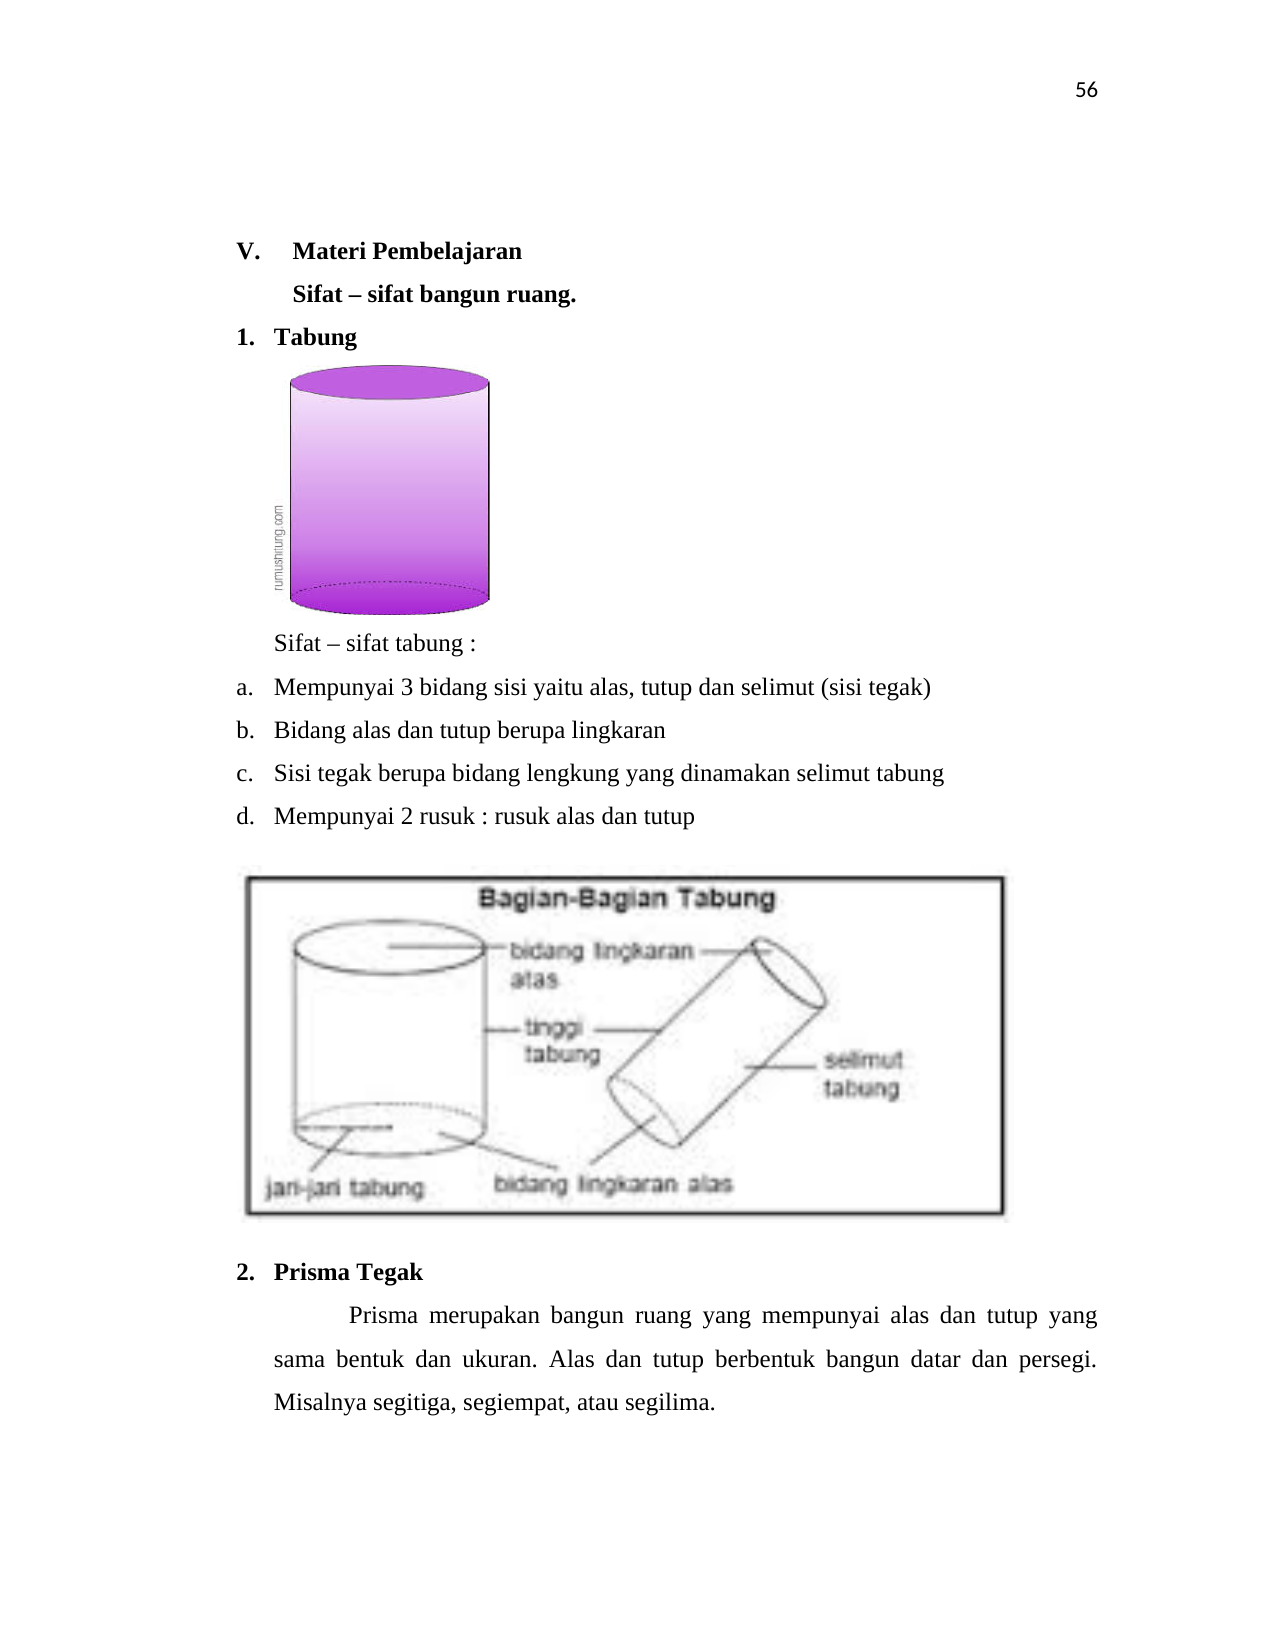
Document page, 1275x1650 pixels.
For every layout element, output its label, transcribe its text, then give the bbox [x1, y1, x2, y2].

list Mempunyai 3 bidang sisi yaitu alas, tutup dan selimut (sisi tegak) [236, 672, 1098, 700]
list Sisi tegak berupa bidang lengkung yang dinamakan selimut tabung [236, 758, 1098, 787]
list Materi Pembelajaran [236, 236, 1098, 265]
list Prisma merupakan bangun ruang yang mempunyai alas dan tutup yang sama bentuk dan ukuran. Alas dan tutup berbentuk bangun datar dan persegi. Misalnya segitiga, segiempat, atau segilima. [274, 1301, 1098, 1416]
list Bidang alas dan tutup berupa lingkaran [236, 715, 1098, 743]
list Sifat – sifat bangun ruang. [292, 279, 1098, 308]
list Sifat – sifat tabung : [274, 628, 1098, 657]
list Prisma Tegak [236, 1257, 1098, 1286]
picture [273, 365, 490, 615]
list Tabung [236, 322, 1098, 351]
picture [236, 865, 1015, 1223]
list Mempunyai 2 rusuk : rusuk alas dan tutup [236, 801, 1098, 830]
